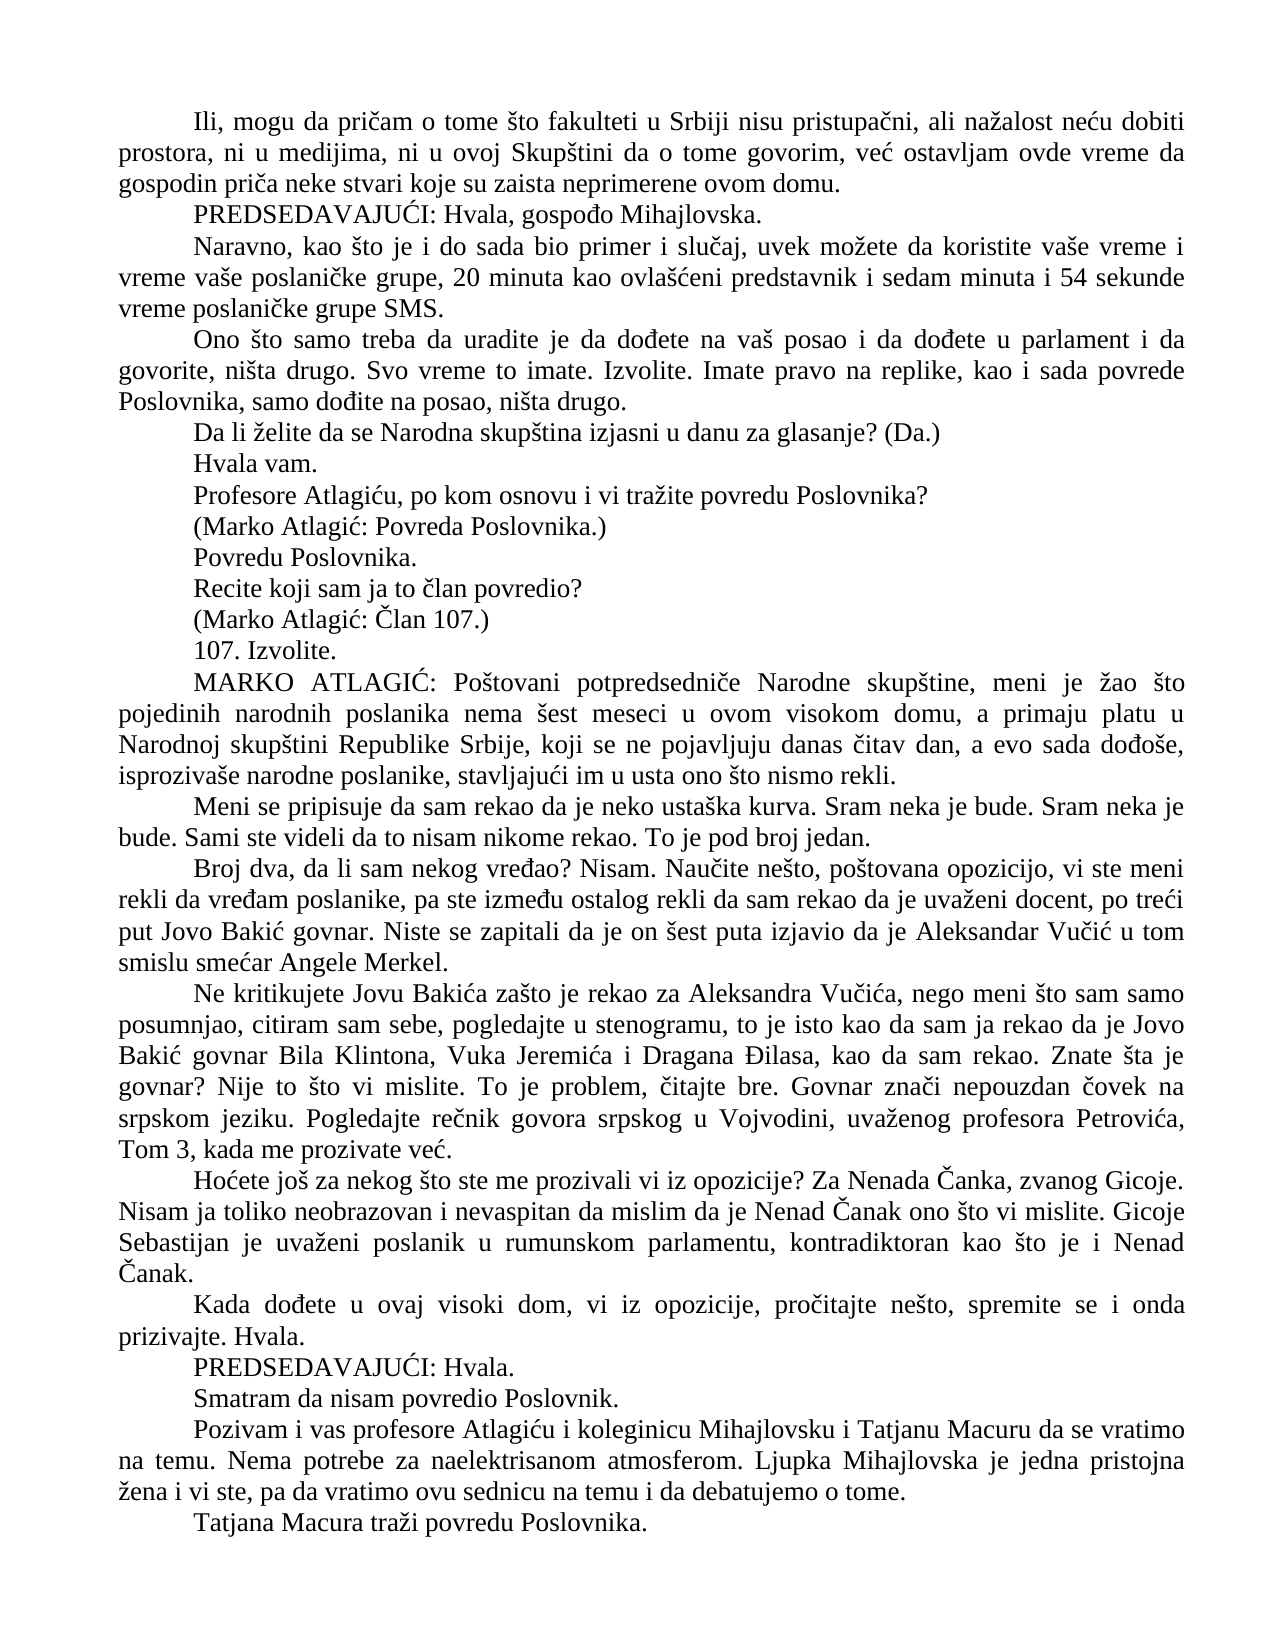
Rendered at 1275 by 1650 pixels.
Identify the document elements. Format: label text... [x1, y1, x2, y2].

text Pozivam i vas profesore Atlagiću i koleginicu Mihajlovsku i Tatjanu Macuru da se vratimo na temu. Nema potrebe za naelektrisanom atmosferom. Ljupka Mihajlovska je jedna pristojna žena i vi ste, pa da vratimo ovu sednicu na temu i da debatujemo o tome. [118, 1413, 1186, 1507]
text Tatjana Macura traži povredu Poslovnika. [118, 1507, 1186, 1538]
text Profesore Atlagiću, po kom osnovu i vi tražite povredu Poslovnika? [118, 479, 1186, 510]
text Da li želite da se Narodna skupština izjasni u danu za glasanje? (Da.) [118, 416, 1186, 448]
text Ili, mogu da pričam o tome što fakulteti u Srbiji nisu pristupačni, ali nažalost neću dobiti prostora, ni u medijima, ni u ovoj Skupštini da o tome govorim, već ostavljam ovde vreme da gospodin priča neke stvari koje su zaista neprimerene ovom domu. [118, 105, 1186, 198]
text Povredu Poslovnika. [118, 541, 1186, 572]
text Ne kritikujete Jovu Bakića zašto je rekao za Aleksandra Vučića, nego meni što sam samo posumnjao, citiram sam sebe, pogledajte u stenogramu, to je isto kao da sam ja rekao da je Jovo Bakić govnar Bila Klintona, Vuka Jeremića i Dragana Đilasa, kao da sam rekao. Znate šta je govnar? Nije to što vi mislite. To je problem, čitajte bre. Govnar znači nepouzdan čovek na srpskom jeziku. Pogledajte rečnik govora srpskog u Vojvodini, uvaženog profesora Petrovića, Tom 3, kada me prozivate već. [118, 977, 1186, 1164]
text Smatram da nisam povredio Poslovnik. [118, 1382, 1186, 1413]
text PREDSEDAVAJUĆI: Hvala, gospođo Mihajlovska. [118, 198, 1186, 229]
text Hvala vam. [118, 448, 1186, 479]
text Kada dođete u ovaj visoki dom, vi iz opozicije, pročitajte nešto, spremite se i onda prizivajte. Hvala. [118, 1288, 1186, 1351]
text Recite koji sam ja to član povredio? [118, 572, 1186, 603]
text Ono što samo treba da uradite je da dođete na vaš posao i da dođete u parlament i da govorite, ništa drugo. Svo vreme to imate. Izvolite. Imate pravo na replike, kao i sada povrede Poslovnika, samo dođite na posao, ništa drugo. [118, 323, 1186, 416]
text Hoćete još za nekog što ste me prozivali vi iz opozicije? Za Nenada Čanka, zvanog Gicoje. Nisam ja toliko neobrazovan i nevaspitan da mislim da je Nenad Čanak ono što vi mislite. Gicoje Sebastijan je uvaženi poslanik u rumunskom parlamentu, kontradiktoran kao što je i Nenad Čanak. [118, 1164, 1186, 1288]
text (Marko Atlagić: Član 107.) [118, 603, 1186, 634]
text Naravno, kao što je i do sada bio primer i slučaj, uvek možete da koristite vaše vreme i vreme vaše poslaničke grupe, 20 minuta kao ovlašćeni predstavnik i sedam minuta i 54 sekunde vreme poslaničke grupe SMS. [118, 229, 1186, 323]
text Meni se pripisuje da sam rekao da je neko ustaška kurva. Sram neka je bude. Sram neka je bude. Sami ste videli da to nisam nikome rekao. To je pod broj jedan. [118, 790, 1186, 852]
text 107. Izvolite. [118, 634, 1186, 666]
text Broj dva, da li sam nekog vređao? Nisam. Naučite nešto, poštovana opozicijo, vi ste meni rekli da vređam poslanike, pa ste između ostalog rekli da sam rekao da je uvaženi docent, po treći put Jovo Bakić govnar. Niste se zapitali da je on šest puta izjavio da je Aleksandar Vučić u tom smislu smećar Angele Merkel. [118, 852, 1186, 977]
text MARKO ATLAGIĆ: Poštovani potpredsedniče Narodne skupštine, meni je žao što pojedinih narodnih poslanika nema šest meseci u ovom visokom domu, a primaju platu u Narodnoj skupštini Republike Srbije, koji se ne pojavljuju danas čitav dan, a evo sada dođoše, isprozivaše narodne poslanike, stavljajući im u usta ono što nismo rekli. [118, 666, 1186, 790]
text (Marko Atlagić: Povreda Poslovnika.) [118, 510, 1186, 541]
text PREDSEDAVAJUĆI: Hvala. [118, 1351, 1186, 1382]
